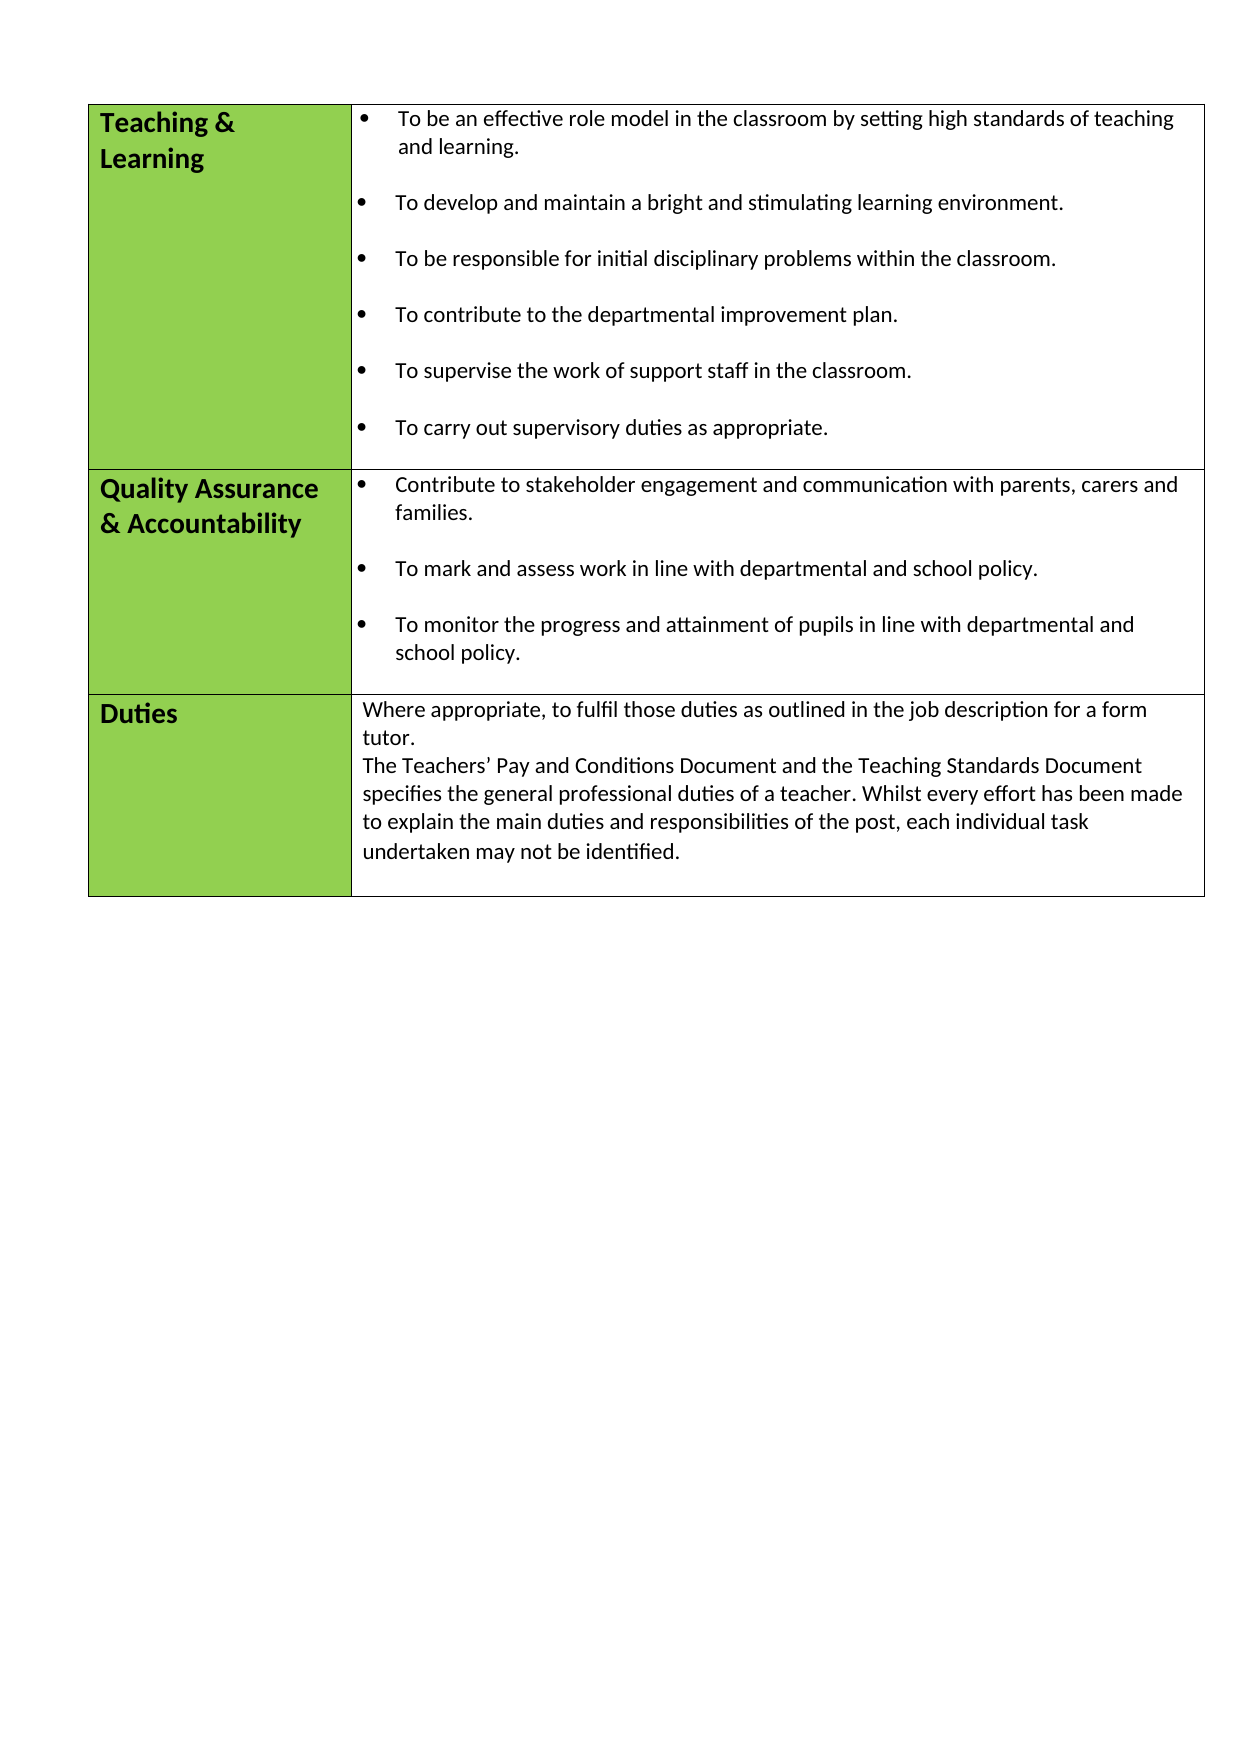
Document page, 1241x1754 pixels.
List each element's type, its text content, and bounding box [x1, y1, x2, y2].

table_cell Where appropriate, to fulfil those duties as outlined in the job description for a form tutor. The Teachers’ Pay and Conditions Document and the Teaching Standards Document specifies the general professional duties of a teacher. Whilst every effort has been made to explain the main duties and responsibilities of the post, each individual task undertaken may not be identified. [352, 695, 1204, 896]
table_cell Teaching & Learning [89, 105, 351, 469]
table_cell Contribute to stakeholder engagement and communication with parents, carers and families. To mark and assess work in line with departmental and school policy. To monitor the progress and attainment of pupils in line with departmental and school policy. [352, 470, 1204, 694]
table_cell Duties [89, 695, 351, 896]
table_cell To be an effective role model in the classroom by setting high standards of teaching and learning. To develop and maintain a bright and stimulating learning environment. To be responsible for initial disciplinary problems within the classroom. To contribute to the departmental improvement plan. To supervise the work of support staff in the classroom. To carry out supervisory duties as appropriate. [352, 105, 1204, 469]
table_cell Quality Assurance & Accountability [89, 470, 351, 694]
